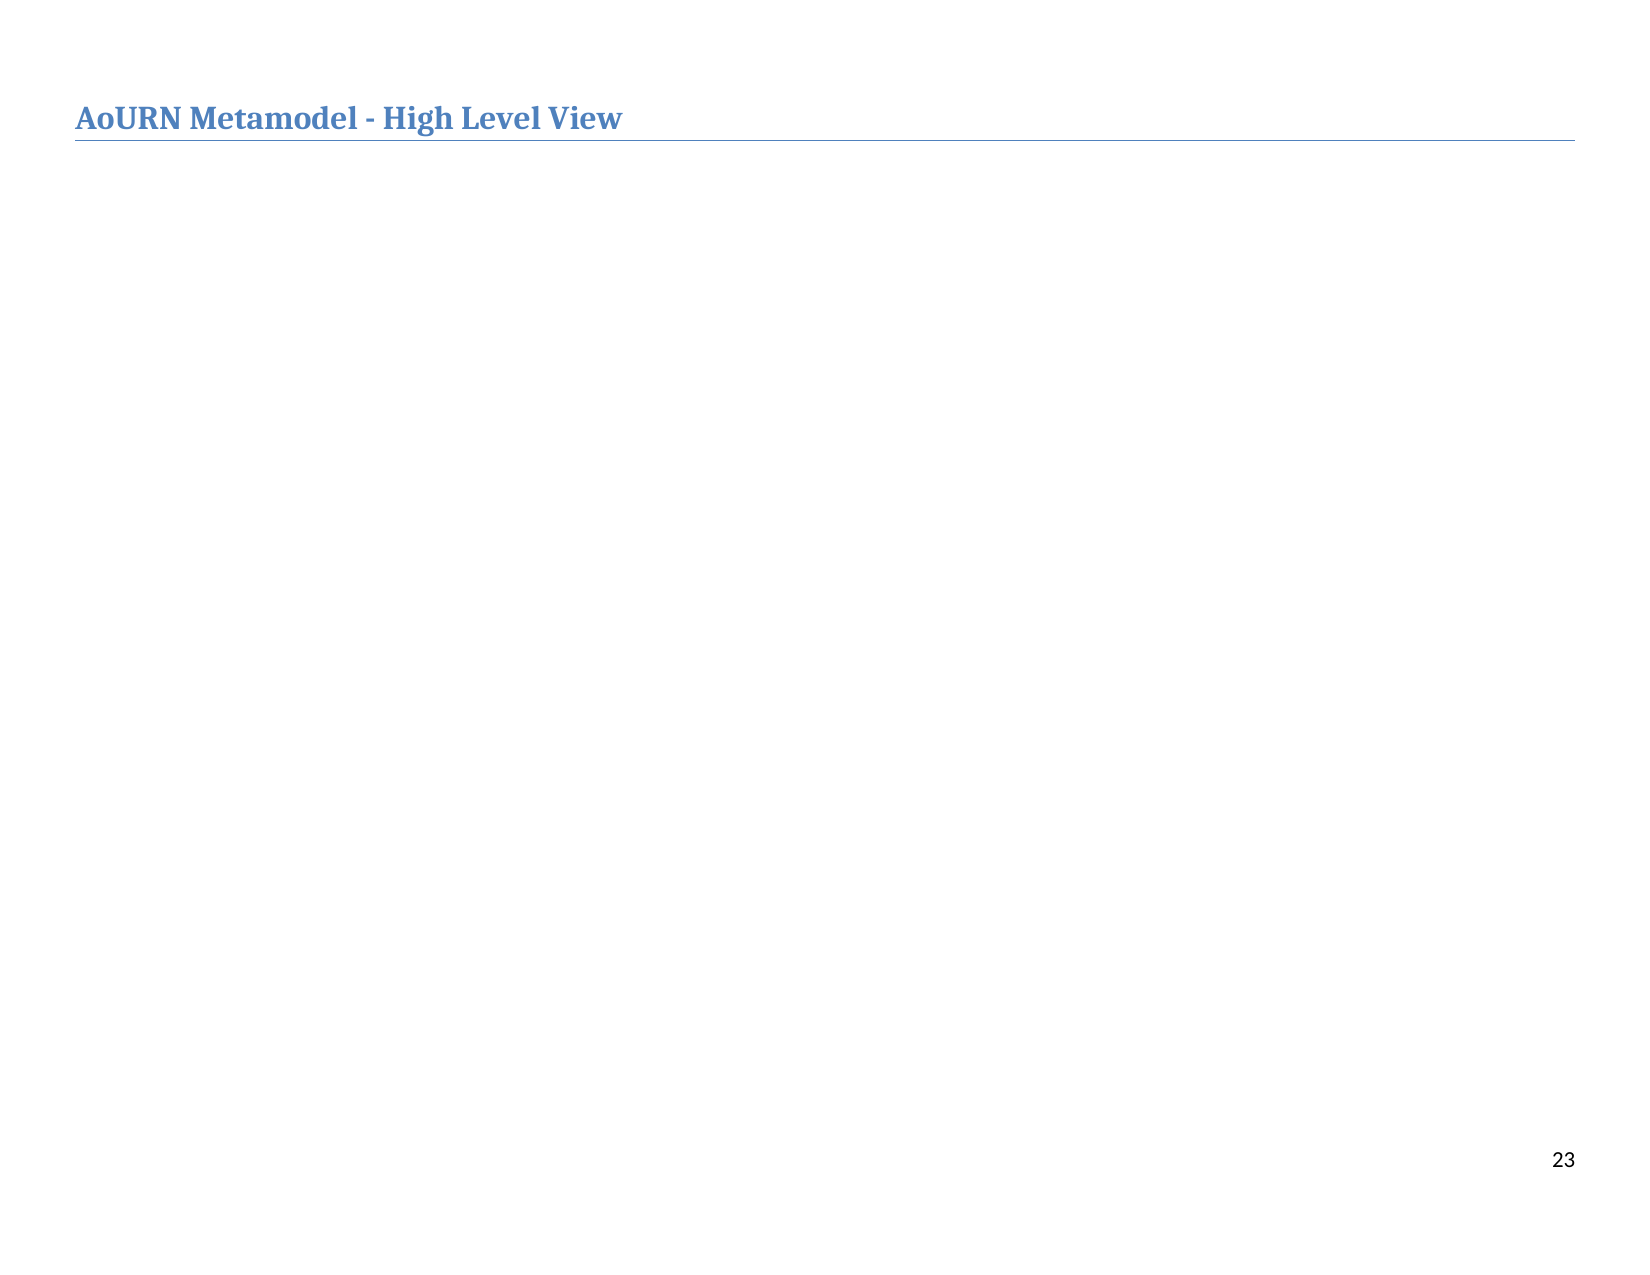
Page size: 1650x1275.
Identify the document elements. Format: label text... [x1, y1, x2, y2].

subtitle AoURN Metamodel - High Level View [75, 100, 1575, 140]
